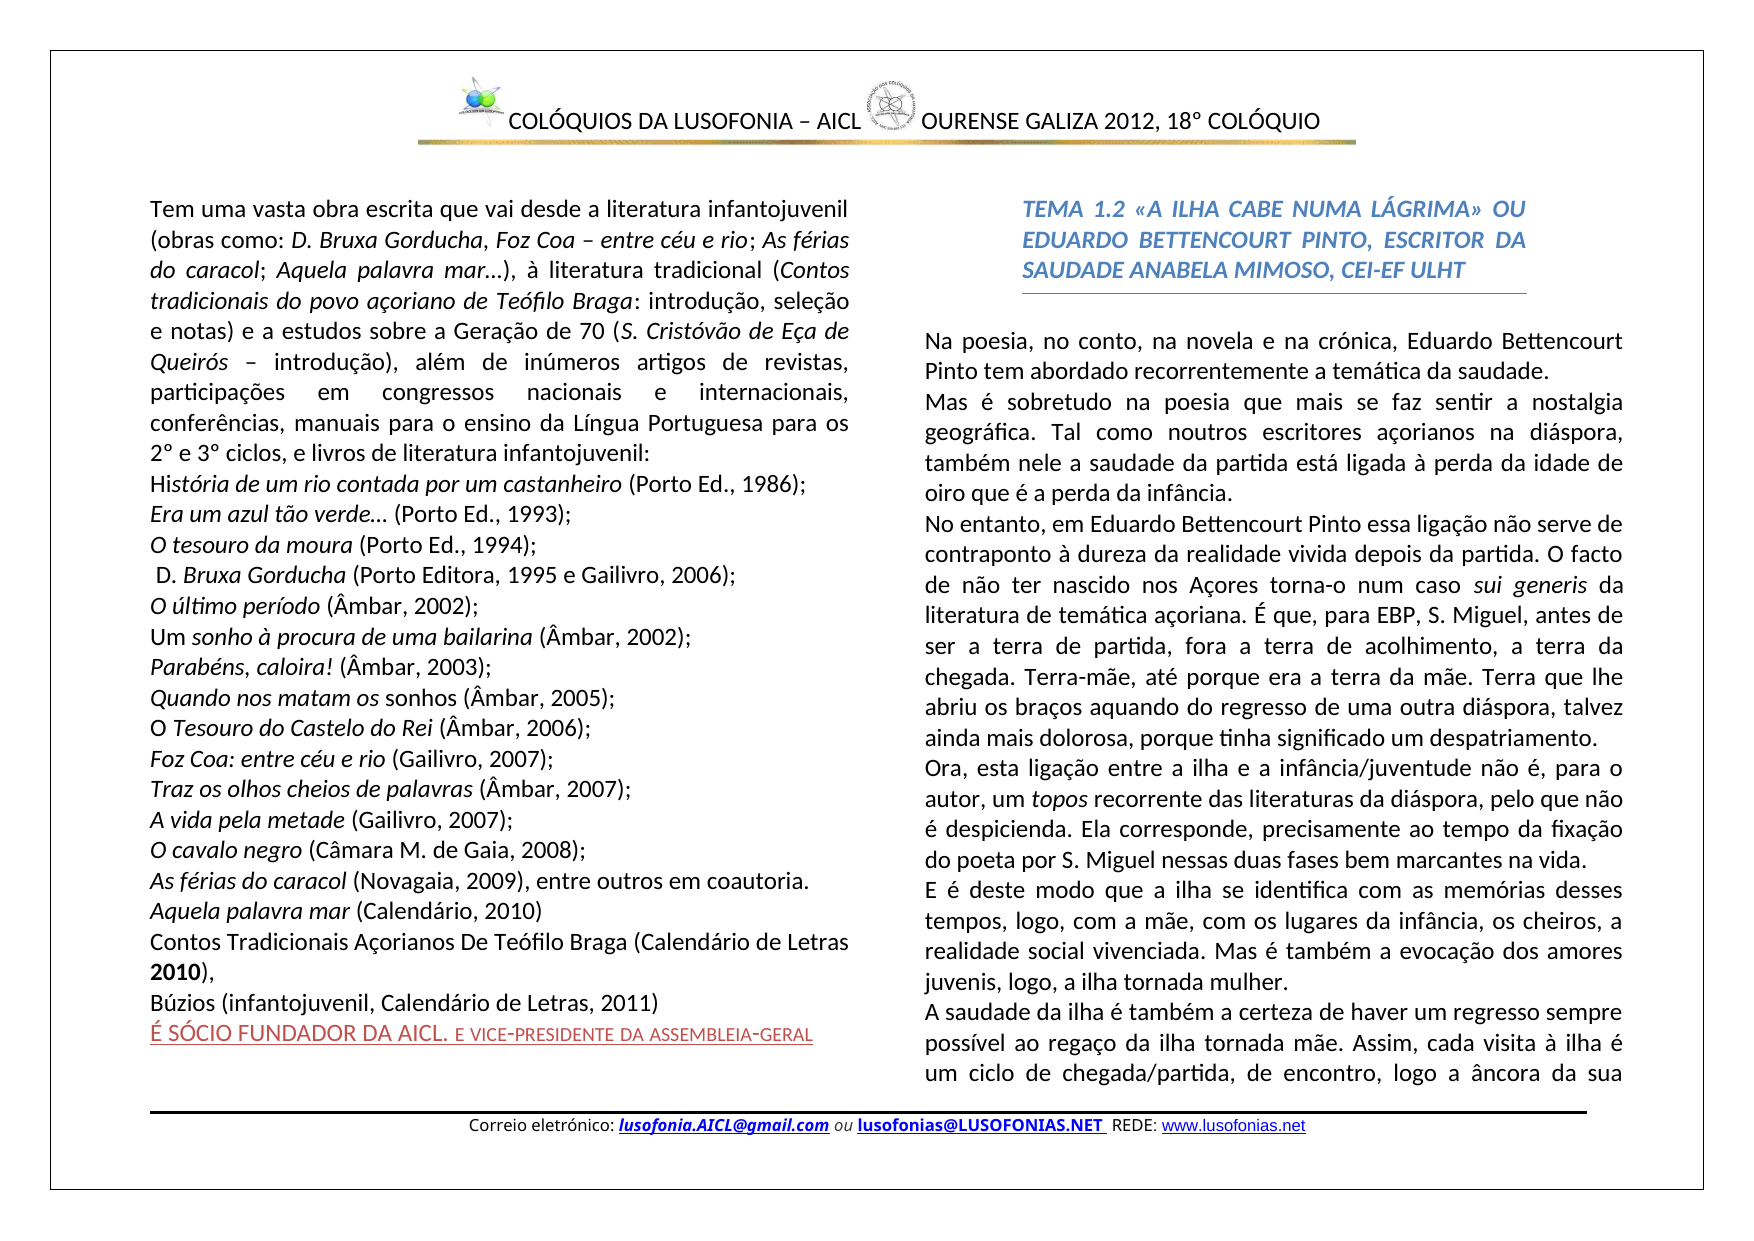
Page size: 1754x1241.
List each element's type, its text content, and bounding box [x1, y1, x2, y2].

text Aquela palavra mar (Calendário, 2010) [150, 895, 849, 926]
text Foz Coa: entre céu e rio (Gailivro, 2007); [150, 743, 849, 773]
text No entanto, em Eduardo Bettencourt Pinto essa ligação não serve de contraponto à dureza da realidade vivida depois da partida. O facto de não ter nascido nos Açores torna-o num caso sui generis da literatura de temática açoriana. É que, para EBP, S. Miguel, antes de ser a terra de partida, fora a terra de acolhimento, a terra da chegada. Terra-mãe, até porque era a terra da mãe. Terra que lhe abriu os braços aquando do regresso de uma outra diáspora, talvez ainda mais dolorosa, porque tinha significado um despatriamento. [924, 508, 1624, 752]
text A vida pela metade (Gailivro, 2007); [150, 804, 849, 834]
text As férias do caracol (Novagaia, 2009), entre outros em coautoria. [150, 865, 849, 895]
text Era um azul tão verde… (Porto Ed., 1993); [150, 499, 849, 529]
text Mas é sobretudo na poesia que mais se faz sentir a nostalgia geográfica. Tal como noutros escritores açorianos na diáspora, também nele a saudade da partida está ligada à perda da idade de oiro que é a perda da infância. [924, 386, 1624, 508]
text O tesouro da moura (Porto Ed., 1994); [150, 529, 849, 560]
text O Tesouro do Castelo do Rei (Âmbar, 2006); [150, 712, 849, 743]
picture [418, 135, 1356, 152]
picture [867, 81, 916, 130]
picture [453, 75, 509, 130]
text História de um rio contada por um castanheiro (Porto Ed., 1986); [150, 468, 849, 499]
text Quando nos matam os sonhos (Âmbar, 2005); [150, 682, 849, 712]
text O cavalo negro (Câmara M. de Gaia, 2008); [150, 834, 849, 865]
text Tem uma vasta obra escrita que vai desde a literatura infantojuvenil (obras como: D. Bruxa Gorducha, Foz Coa – entre céu e rio; As férias do caracol; Aquela palavra mar…), à literatura tradicional (Contos tradicionais do povo açoriano de Teófilo Braga: introdução, seleção e notas) e a estudos sobre a Geração de 70 (S. Cristóvão de Eça de Queirós – introdução), além de inúmeros artigos de revistas, participações em congressos nacionais e internacionais, conferências, manuais para o ensino da Língua Portuguesa para os 2º e 3º ciclos, e livros de literatura infantojuvenil: [150, 193, 849, 468]
text Búzios (infantojuvenil, Calendário de Letras, 2011) [150, 987, 849, 1017]
text Contos Tradicionais Açorianos De Teófilo Braga (Calendário de Letras 2010), [150, 926, 849, 987]
text E é deste modo que a ilha se identifica com as memórias desses tempos, logo, com a mãe, com os lugares da infância, os cheiros, a realidade social vivenciada. Mas é também a evocação dos amores juvenis, logo, a ilha tornada mulher. [924, 874, 1624, 996]
text Um sonho à procura de uma bailarina (Âmbar, 2002); [150, 621, 849, 651]
text O último período (Âmbar, 2002); [150, 590, 849, 621]
text TEMA 1.2 «A ILHA CABE NUMA LÁGRIMA» OU EDUARDO BETTENCOURT PINTO, ESCRITOR DA SAUDADE ANABELA MIMOSO, CEI-EF ULHT [1022, 193, 1527, 293]
text Ora, esta ligação entre a ilha e a infância/juventude não é, para o autor, um topos recorrente das literaturas da diáspora, pelo que não é despicienda. Ela corresponde, precisamente ao tempo da fixação do poeta por S. Miguel nessas duas fases bem marcantes na vida. [924, 752, 1624, 874]
text D. Bruxa Gorducha (Porto Editora, 1995 e Gailivro, 2006); [150, 560, 849, 590]
text É SÓCIO FUNDADOR DA AICL. e vice-presidente da assembleia-geral [150, 1017, 849, 1048]
text Traz os olhos cheios de palavras (Âmbar, 2007); [150, 773, 849, 804]
text Na poesia, no conto, na novela e na crónica, Eduardo Bettencourt Pinto tem abordado recorrentemente a temática da saudade. [924, 325, 1624, 386]
text Parabéns, caloira! (Âmbar, 2003); [150, 651, 849, 682]
